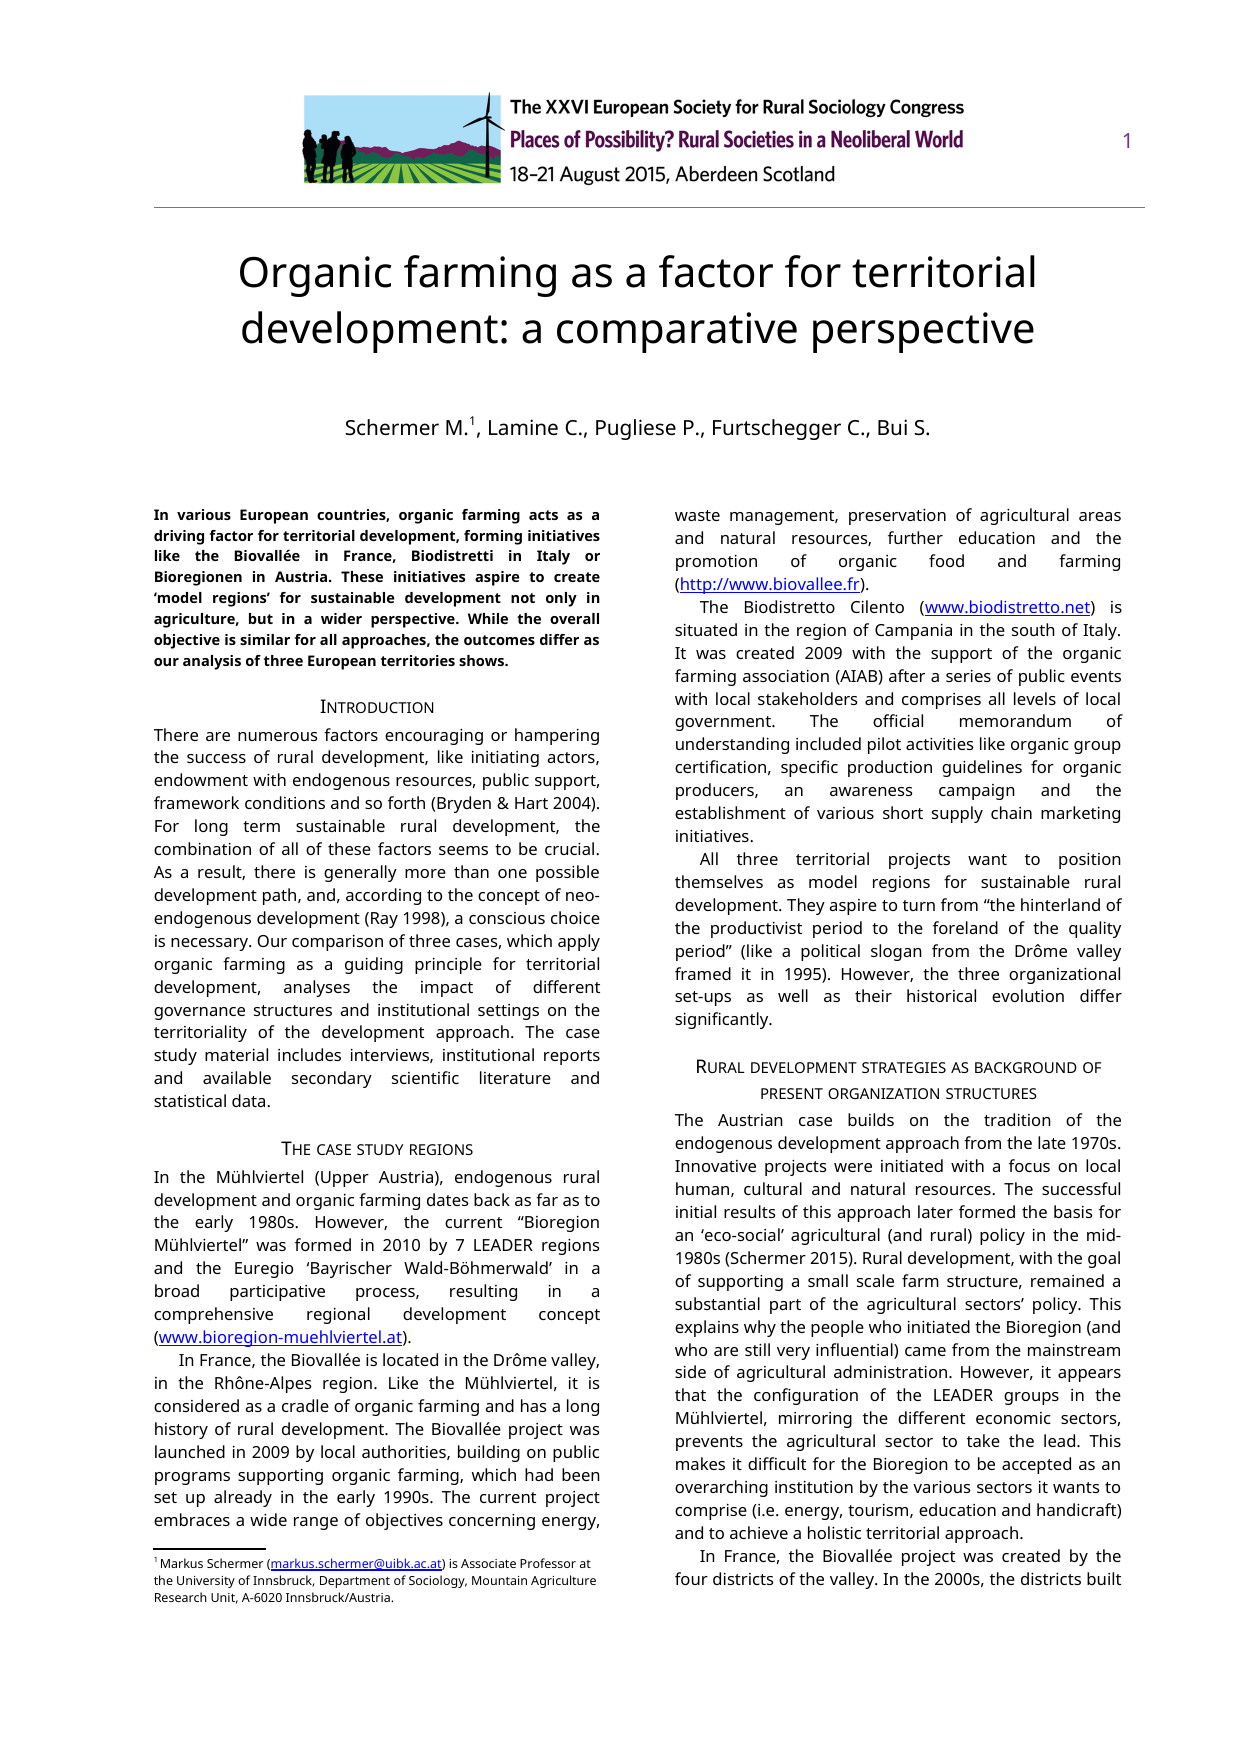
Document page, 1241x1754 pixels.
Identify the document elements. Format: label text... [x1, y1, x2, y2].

text development: a comparative perspective [153, 299, 1122, 356]
text Schermer M.1, Lamine C., Pugliese P., Furtschegger C., Bui S. [153, 413, 1122, 441]
text In France, the Biovallée is located in the Drôme valley, in the Rhône-Alpes region. Like the Mühlviertel, it is considered as a cradle of organic farming and has a long history of rural development. The Biovallée project was launched in 2009 by local authorities, building on public programs supporting organic farming, which had been set up already in the early 1990s. The current project embraces a wide range of objectives concerning energy, waste management, preservation of agricultural areas and natural resources, further education and the promotion of organic food and farming (http://www.biovallee.fr). [153, 1348, 601, 1532]
text Organic farming as a factor for territorial [153, 242, 1122, 299]
text Introduction [153, 693, 601, 719]
text In various European countries, organic farming acts as a driving factor for territorial development, forming initiatives like the Biovallée in France, Biodistretti in Italy or Bioregionen in Austria. These initiatives aspire to create ‘model regions’ for sustainable development not only in agriculture, but in a wider perspective. While the overall objective is similar for all approaches, the outcomes differ as our analysis of three European territories shows. [153, 504, 601, 670]
text The case study regions [153, 1135, 601, 1161]
text In France, the Biovallée is located in the Drôme valley, in the Rhône-Alpes region. Like the Mühlviertel, it is considered as a cradle of organic farming and has a long history of rural development. The Biovallée project was launched in 2009 by local authorities, building on public programs supporting organic farming, which had been set up already in the early 1990s. The current project embraces a wide range of objectives concerning energy, waste management, preservation of agricultural areas and natural resources, further education and the promotion of organic food and farming (http://www.biovallee.fr). [674, 504, 1122, 595]
text There are numerous factors encouraging or hampering the success of rural development, like initiating actors, endowment with endogenous resources, public support, framework conditions and so forth (Bryden & Hart 2004). For long term sustainable rural development, the combination of all of these factors seems to be crucial. As a result, there is generally more than one possible development path, and, according to the concept of neo-endogenous development (Ray 1998), a conscious choice is necessary. Our comparison of three cases, which apply organic farming as a guiding principle for territorial development, analyses the impact of different governance structures and institutional settings on the territoriality of the development approach. The case study material includes interviews, institutional reports and available secondary scientific literature and statistical data. [153, 723, 601, 1112]
text Rural development strategies as background of present organization structures [674, 1054, 1122, 1105]
text The Austrian case builds on the tradition of the endogenous development approach from the late 1970s. Innovative projects were initiated with a focus on local human, cultural and natural resources. The successful initial results of this approach later formed the basis for an ‘eco-social’ agricultural (and rural) policy in the mid-1980s (Schermer 2015). Rural development, with the goal of supporting a small scale farm structure, remained a substantial part of the agricultural sectors’ policy. This explains why the people who initiated the Bioregion (and who are still very influential) came from the mainstream side of agricultural administration. However, it appears that the configuration of the LEADER groups in the Mühlviertel, mirroring the different economic sectors, prevents the agricultural sector to take the lead. This makes it difficult for the Bioregion to be accepted as an overarching institution by the various sectors it wants to comprise (i.e. energy, tourism, education and handicraft) and to achieve a holistic territorial approach. [674, 1109, 1122, 1544]
text In the Mühlviertel (Upper Austria), endogenous rural development and organic farming dates back as far as to the early 1980s. However, the current “Bioregion Mühlviertel” was formed in 2010 by 7 LEADER regions and the Euregio ‘Bayrischer Wald-Böhmerwald’ in a broad participative process, resulting in a comprehensive regional development concept (www.bioregion-muehlviertel.at). [153, 1165, 601, 1348]
text All three territorial projects want to position themselves as model regions for sustainable rural development. They aspire to turn from “the hinterland of the productivist period to the foreland of the quality period” (like a political slogan from the Drôme valley framed it in 1995). However, the three organizational set-ups as well as their historical evolution differ significantly. [674, 847, 1122, 1031]
picture [290, 86, 979, 191]
text The Biodistretto Cilento (www.biodistretto.net) is situated in the region of Campania in the south of Italy. It was created 2009 with the support of the organic farming association (AIAB) after a series of public events with local stakeholders and comprises all levels of local government. The official memorandum of understanding included pilot activities like organic group certification, specific production guidelines for organic producers, an awareness campaign and the establishment of various short supply chain marketing initiatives. [674, 595, 1122, 847]
